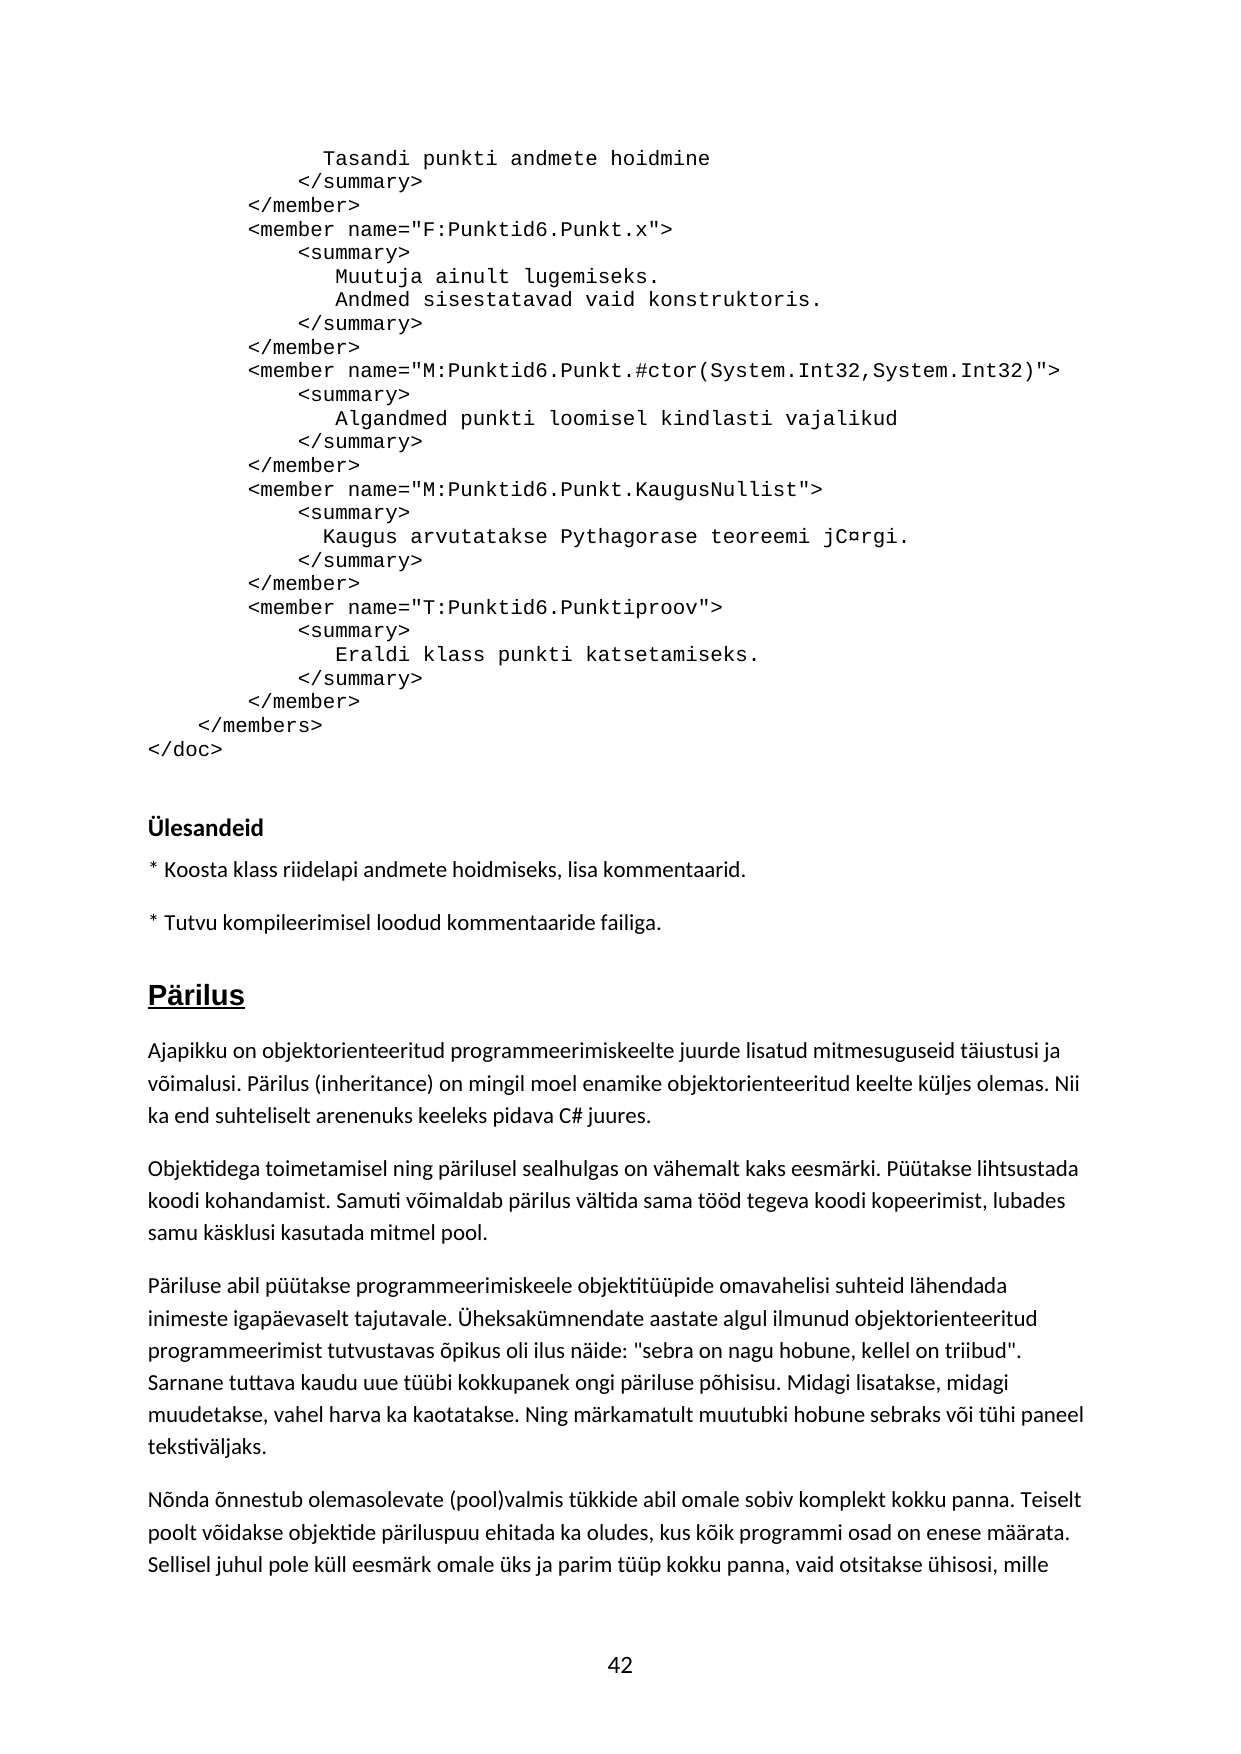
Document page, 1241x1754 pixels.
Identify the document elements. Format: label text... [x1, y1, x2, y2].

text </summary> [148, 431, 1093, 455]
text </doc> [148, 739, 1093, 762]
text Objektidega toimetamisel ning pärilusel sealhulgas on vähemalt kaks eesmärki. Püütakse lihtsustada koodi kohandamist. Samuti võimaldab pärilus vältida sama tööd tegeva koodi kopeerimist, lubades samu käsklusi kasutada mitmel pool. [148, 1154, 1093, 1246]
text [148, 1485, 1093, 1578]
text Andmed sisestatavad vaid konstruktoris. [148, 289, 1093, 313]
text </member> [148, 195, 1093, 218]
text Algandmed punkti loomisel kindlasti vajalikud [148, 408, 1093, 431]
text <member name="M:Punktid6.Punkt.KaugusNullist"> [148, 479, 1093, 502]
text </summary> [148, 313, 1093, 337]
text </member> [148, 691, 1093, 715]
text </members> [148, 715, 1093, 739]
text </summary> [148, 171, 1093, 195]
text <summary> [148, 621, 1093, 644]
text </summary> [148, 668, 1093, 691]
text Ajapikku on objektorienteeritud programmeerimiskeelte juurde lisatud mitmesuguseid täiustusi ja võimalusi. Pärilus (inheritance) on mingil moel enamike objektorienteeritud keelte küljes olemas. Nii ka end suhteliselt arenenuks keeleks pidava C# juures. [148, 1037, 1093, 1129]
text * Tutvu kompileerimisel loodud kommentaaride failiga. [148, 908, 1093, 936]
text Muutuja ainult lugemiseks. [148, 266, 1093, 289]
subtitle Pärilus [148, 978, 1093, 1012]
text </member> [148, 573, 1093, 597]
text <member name="T:Punktid6.Punktiproov"> [148, 597, 1093, 621]
text </member> [148, 455, 1093, 479]
text Päriluse abil püütakse programmeerimiskeele objektitüüpide omavahelisi suhteid lähendada inimeste igapäevaselt tajutavale. Üheksakümnendate aastate algul ilmunud objektorienteeritud programmeerimist tutvustavas õpikus oli ilus näide: "sebra on nagu hobune, kellel on triibud". Sarnane tuttava kaudu uue tüübi kokkupanek ongi päriluse põhisisu. Midagi lisatakse, midagi muudetakse, vahel harva ka kaotatakse. Ning märkamatult muutubki hobune sebraks või tühi paneel tekstiväljaks. [148, 1271, 1093, 1460]
text <summary> [148, 384, 1093, 408]
text Eraldi klass punkti katsetamiseks. [148, 644, 1093, 668]
text * Koosta klass riidelapi andmete hoidmiseks, lisa kommentaarid. [148, 855, 1093, 883]
text Tasandi punkti andmete hoidmine [148, 148, 1093, 171]
text <summary> [148, 502, 1093, 526]
text <member name="M:Punktid6.Punkt.#ctor(System.Int32,System.Int32)"> [148, 360, 1093, 384]
text </member> [148, 337, 1093, 360]
text <summary> [148, 242, 1093, 266]
text Ülesandeid [148, 812, 1093, 843]
text <member name="F:Punktid6.Punkt.x"> [148, 218, 1093, 242]
text </summary> [148, 549, 1093, 573]
text Kaugus arvutatakse Pythagorase teoreemi jC¤rgi. [148, 526, 1093, 549]
